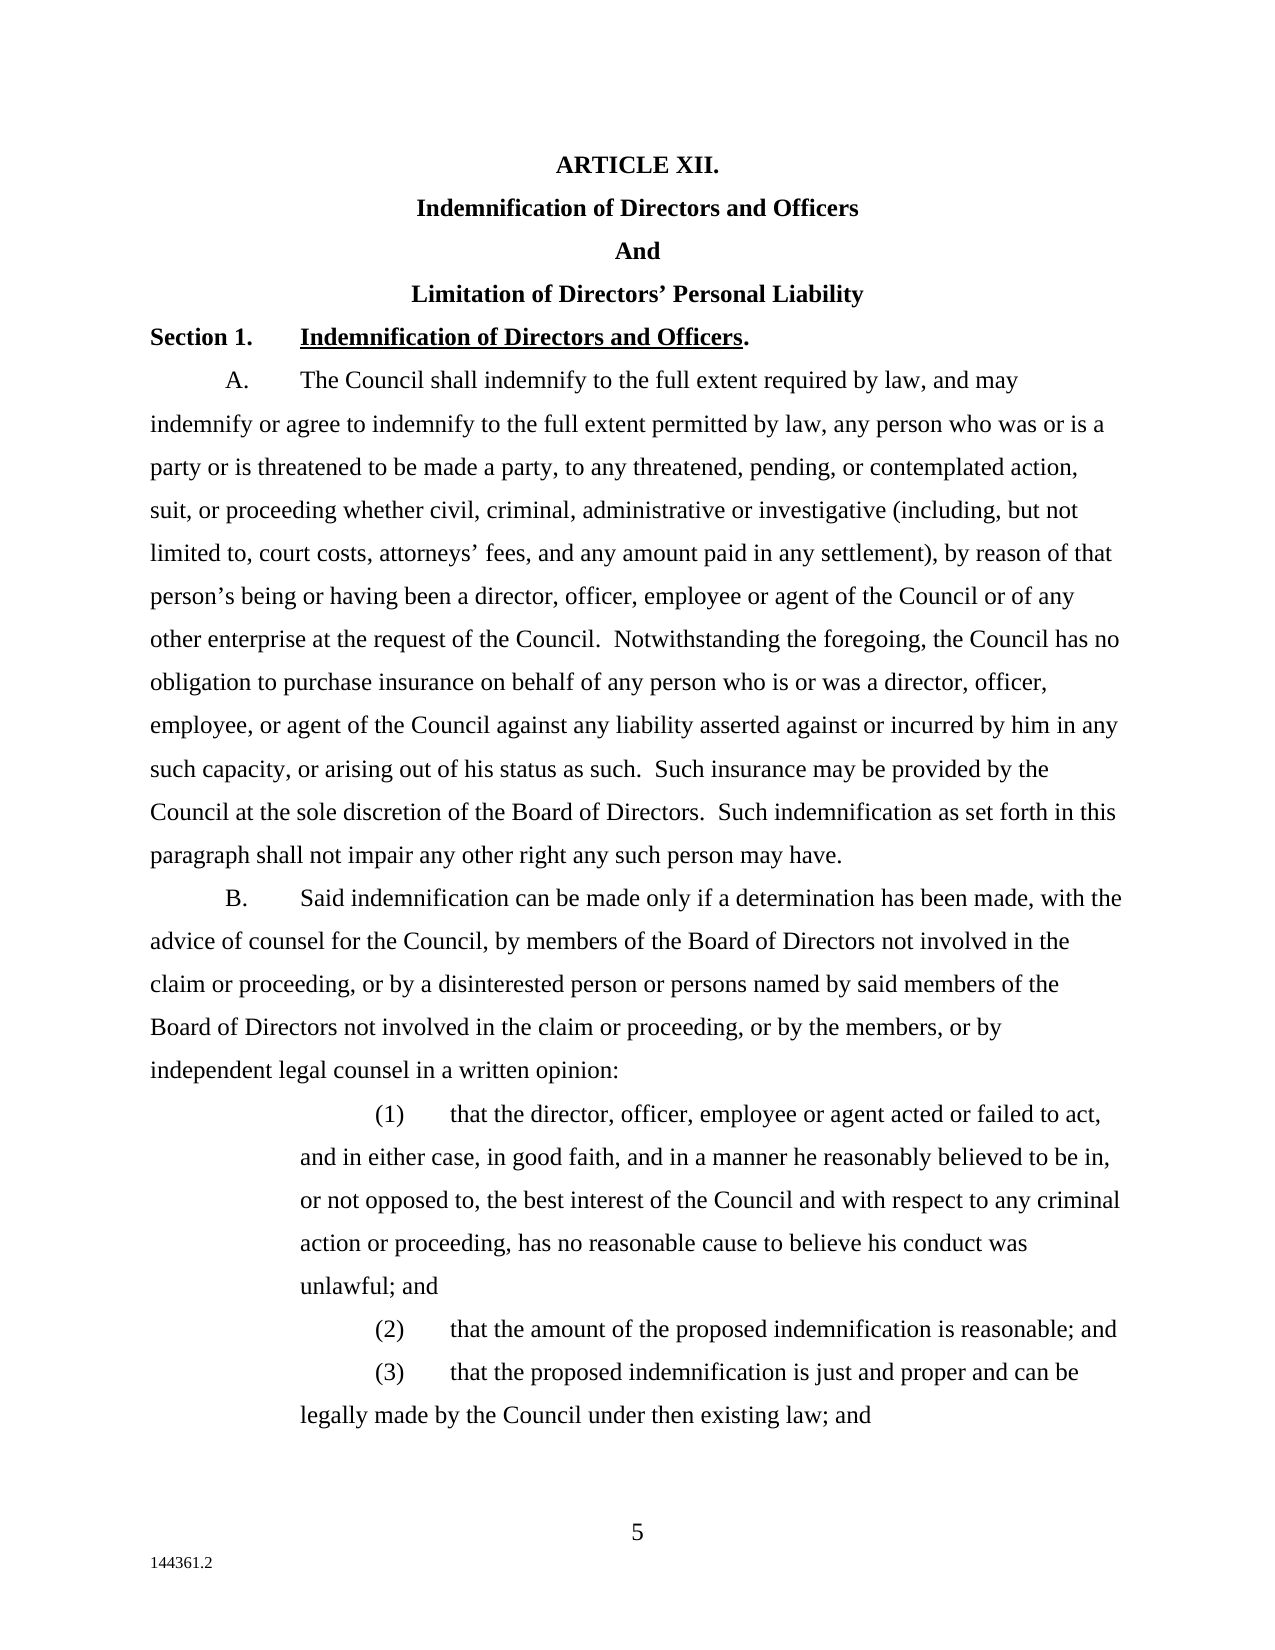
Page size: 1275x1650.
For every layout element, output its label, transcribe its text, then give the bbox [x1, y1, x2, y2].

text Indemnification of Directors and Officers [150, 193, 1125, 222]
text (3) that the proposed indemnification is just and proper and can be legally made by the Council under then existing law; and [225, 1357, 1125, 1429]
text And [150, 236, 1125, 265]
text Section 1. Indemnification of Directors and Officers. [150, 322, 1125, 351]
text A. The Council shall indemnify to the full extent required by law, and may indemnify or agree to indemnify to the full extent permitted by law, any person who was or is a party or is threatened to be made a party, to any threatened, pending, or contemplated action, suit, or proceeding whether civil, criminal, administrative or investigative (including, but not limited to, court costs, attorneys’ fees, and any amount paid in any settlement), by reason of that person’s being or having been a director, officer, employee or agent of the Council or of any other enterprise at the request of the Council. Notwithstanding the foregoing, the Council has no obligation to purchase insurance on behalf of any person who is or was a director, officer, employee, or agent of the Council against any liability asserted against or incurred by him in any such capacity, or arising out of his status as such. Such insurance may be provided by the Council at the sole discretion of the Board of Directors. Such indemnification as set forth in this paragraph shall not impair any other right any such person may have. [150, 366, 1125, 869]
text (2) that the amount of the proposed indemnification is reasonable; and [225, 1314, 1125, 1343]
text (1) that the director, officer, employee or agent acted or failed to act, and in either case, in good faith, and in a manner he reasonably believed to be in, or not opposed to, the best interest of the Council and with respect to any criminal action or proceeding, has no reasonable cause to believe his conduct was unlawful; and [225, 1099, 1125, 1300]
text ARTICLE XII. [150, 150, 1125, 179]
text Limitation of Directors’ Personal Liability [150, 279, 1125, 308]
text B. Said indemnification can be made only if a determination has been made, with the advice of counsel for the Council, by members of the Board of Directors not involved in the claim or proceeding, or by a disinterested person or persons named by said members of the Board of Directors not involved in the claim or proceeding, or by the members, or by independent legal counsel in a written opinion: [150, 883, 1125, 1084]
